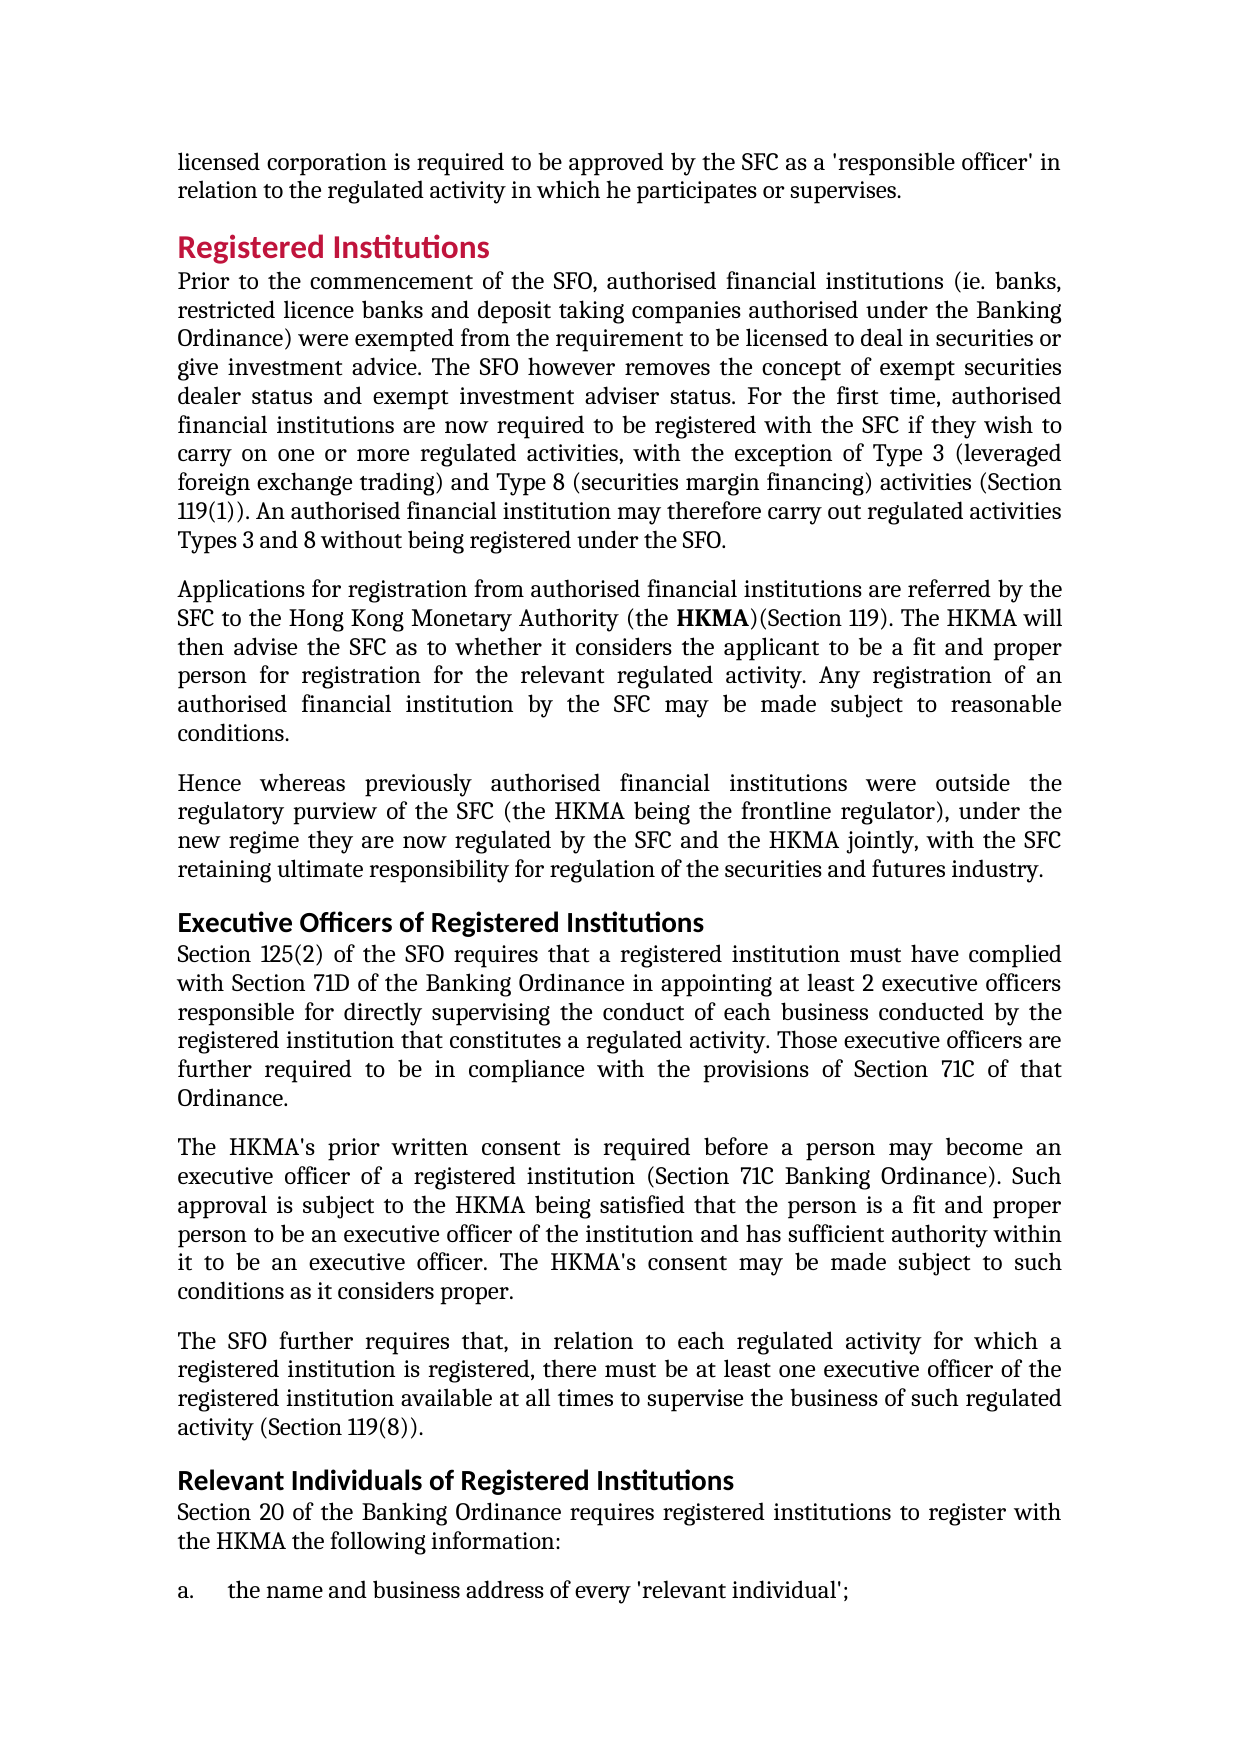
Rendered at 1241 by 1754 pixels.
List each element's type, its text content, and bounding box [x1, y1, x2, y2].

text Hence whereas previously authorised financial institutions were outside the regulatory purview of the SFC (the HKMA being the frontline regulator), under the new regime they are now regulated by the SFC and the HKMA jointly, with the SFC retaining ultimate responsibility for regulation of the securities and futures industry. [177, 768, 1063, 883]
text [177, 148, 1063, 205]
text Prior to the commencement of the SFO, authorised financial institutions (ie. banks, restricted licence banks and deposit taking companies authorised under the Banking Ordinance) were exempted from the requirement to be licensed to deal in securities or give investment advice. The SFO however removes the concept of exempt securities dealer status and exempt investment adviser status. For the first time, authorised financial institutions are now required to be registered with the SFC if they wish to carry on one or more regulated activities, with the exception of Type 3 (leveraged foreign exchange trading) and Type 8 (securities margin financing) activities (Section 119(1)). An authorised financial institution may therefore carry out regulated activities Types 3 and 8 without being registered under the SFO. [177, 267, 1063, 554]
text Applications for registration from authorised financial institutions are referred by the SFC to the Hong Kong Monetary Authority (the HKMA)(Section 119). The HKMA will then advise the SFC as to whether it considers the applicant to be a fit and proper person for registration for the relevant regulated activity. Any registration of an authorised financial institution by the SFC may be made subject to reasonable conditions. [177, 575, 1063, 748]
text Section 20 of the Banking Ordinance requires registered institutions to register with the HKMA the following information: [177, 1498, 1063, 1556]
text The SFO further requires that, in relation to each regulated activity for which a registered institution is registered, there must be at least one executive officer of the registered institution available at all times to supervise the business of such regulated activity (Section 119(8)). [177, 1327, 1063, 1442]
subtitle Relevant Individuals of Registered Institutions [177, 1462, 1063, 1498]
text Section 125(2) of the SFO requires that a registered institution must have complied with Section 71D of the Banking Ordinance in appointing at least 2 executive officers responsible for directly supervising the conduct of each business conducted by the registered institution that constitutes a regulated activity. Those executive officers are further required to be in compliance with the provisions of Section 71C of that Ordinance. [177, 940, 1063, 1112]
subtitle Registered Institutions [177, 226, 1063, 267]
subtitle Executive Officers of Registered Institutions [177, 904, 1063, 940]
text The HKMA's prior written consent is required before a person may become an executive officer of a registered institution (Section 71C Banking Ordinance). Such approval is subject to the HKMA being satisfied that the person is a fit and proper person to be an executive officer of the institution and has sufficient authority within it to be an executive officer. The HKMA's consent may be made subject to such conditions as it considers proper. [177, 1133, 1063, 1306]
list the name and business address of every 'relevant individual'; [177, 1576, 1063, 1605]
